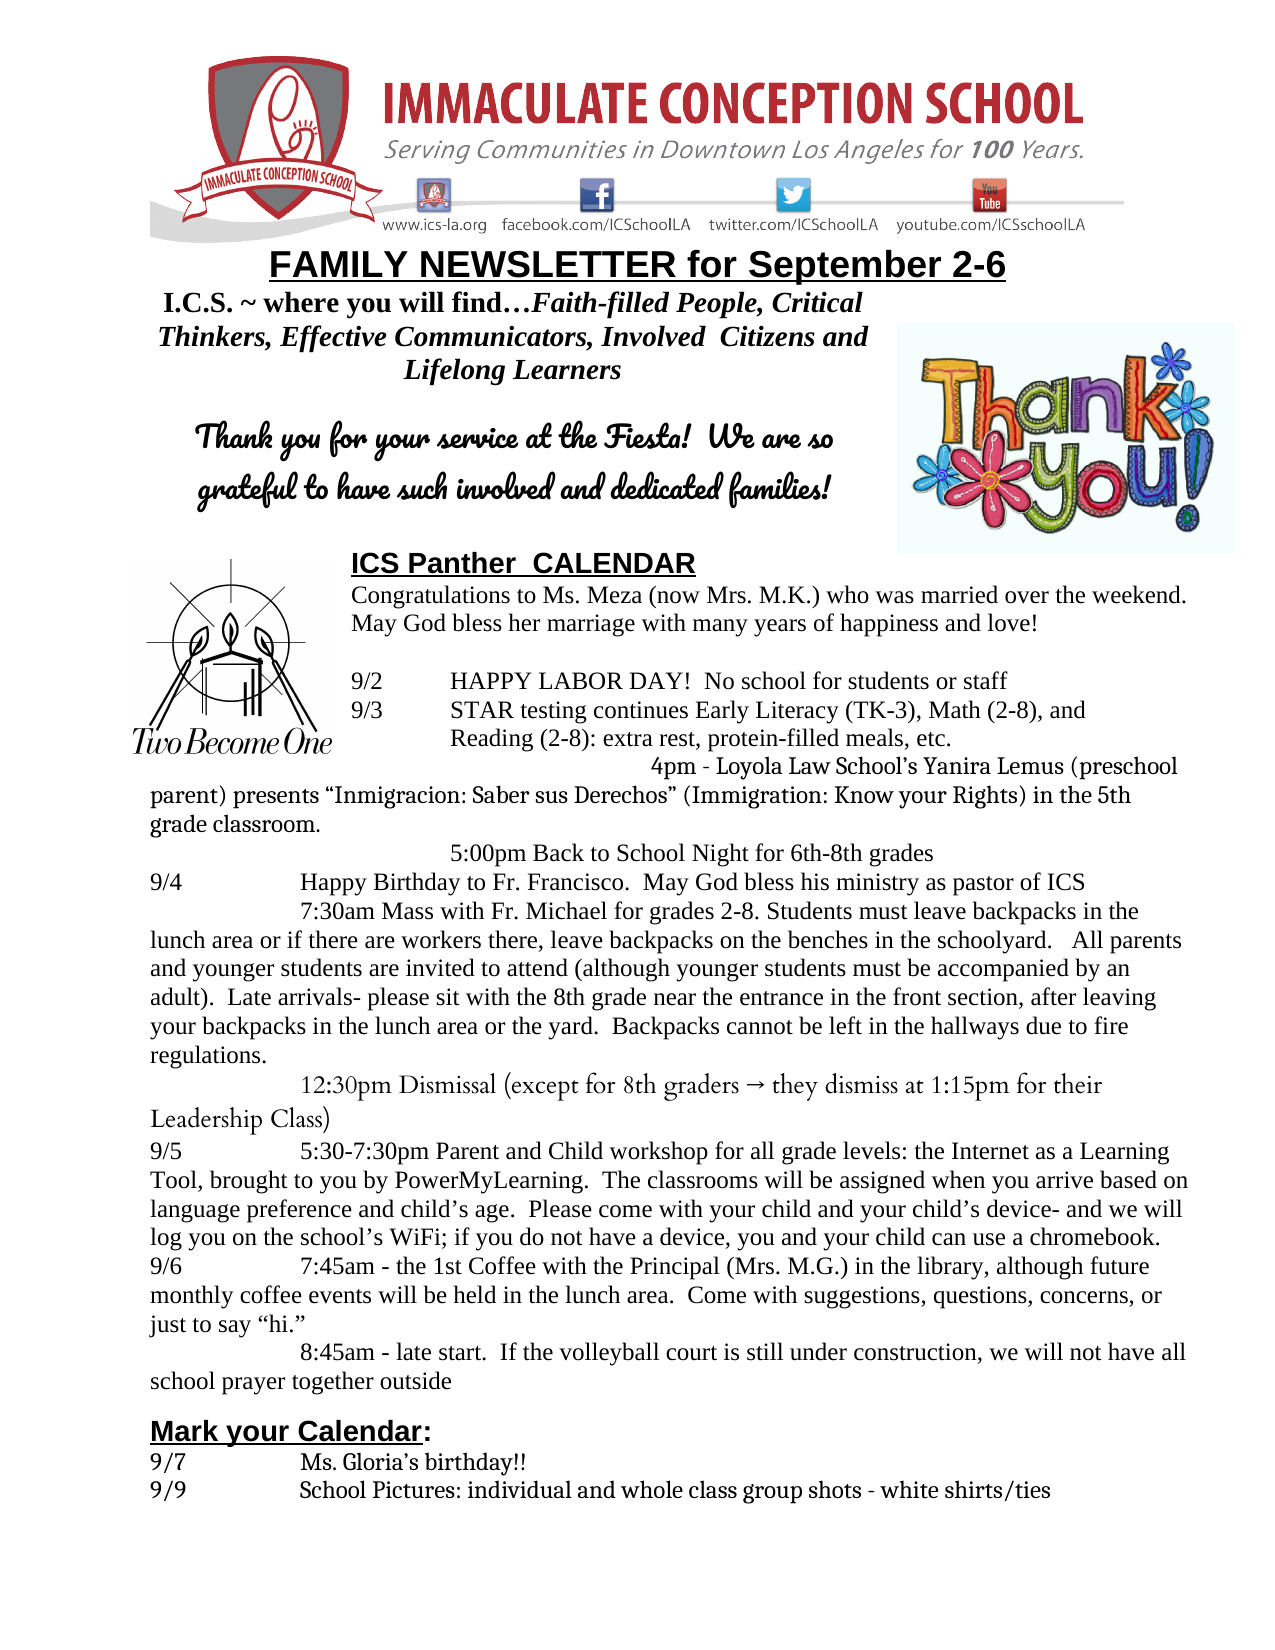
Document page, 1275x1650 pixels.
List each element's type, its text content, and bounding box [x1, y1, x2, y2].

text I.C.S. ~ where you will find…Faith-filled People, Critical Thinkers, Effective Communicators, Involved Citizens and Lifelong Learners [150, 285, 1125, 386]
text 7:30am Mass with Fr. Michael for grades 2-8. Students must leave backpacks in the lunch area or if there are workers there, leave backpacks on the benches in the schoolyard. All parents and younger students are invited to attend (although younger students must be accompanied by an adult). Late arrivals- please sit with the 8th grade near the entrance in the front section, after leaving your backpacks in the lunch area or the yard. Backpacks cannot be left in the hallways due to fire regulations. [150, 896, 1191, 1068]
text 5:00pm Back to School Night for 6th-8th grades [450, 838, 1191, 867]
text 12:30pm Dismissal (except for 8th graders → they dismiss at 1:15pm for their Leadership Class) [150, 1068, 1191, 1136]
text Mark your Calendar: [150, 1414, 1125, 1448]
text 9/7 Ms. Gloria’s birthday!! [150, 1448, 1191, 1476]
text 9/5 5:30-7:30pm Parent and Child workshop for all grade levels: the Internet as a Learning Tool, brought to you by PowerMyLearning. The classrooms will be assigned when you arrive based on language preference and child’s age. Please come with your child and your child’s device- and we will log you on the school’s WiFi; if you do not have a device, you and your child can use a chromebook. [150, 1136, 1191, 1251]
text Thank you for your service at the Fiesta! We are so grateful to have such involved and dedicated families! [150, 410, 896, 513]
text 8:45am - late start. If the volleyball court is still under construction, we will not have all school prayer together outside [150, 1337, 1191, 1395]
picture [132, 559, 332, 754]
text Congratulations to Ms. Meza (now Mrs. M.K.) who was married over the weekend. May God bless her marriage with many years of happiness and love! [332, 580, 1191, 637]
picture [150, 56, 1124, 243]
text 9/2 HAPPY LABOR DAY! No school for students or staff [332, 666, 1191, 695]
text Reading (2-8): extra rest, protein-filled meals, etc. [450, 723, 1191, 752]
text 9/3 STAR testing continues Early Literacy (TK-3), Math (2-8), and [332, 695, 1191, 723]
text 9/9 School Pictures: individual and whole class group shots - white shirts/ties [150, 1476, 1191, 1505]
picture [896, 322, 1236, 554]
text 4pm - Loyola Law School’s Yanira Lemus (preschool parent) presents “Inmigracion: Saber sus Derechos” (Immigration: Know your Rights) in the 5th grade classroom. [150, 752, 1191, 838]
text 9/4 Happy Birthday to Fr. Francisco. May God bless his ministry as pastor of ICS [150, 867, 1191, 896]
text 9/6 7:45am - the 1st Coffee with the Principal (Mrs. M.G.) in the library, although future monthly coffee events will be held in the lunch area. Come with suggestions, questions, concerns, or just to say “hi.” [150, 1251, 1191, 1337]
text ICS Panther CALENDAR [150, 546, 1125, 580]
text FAMILY NEWSLETTER for September 2-6 [150, 242, 1125, 285]
